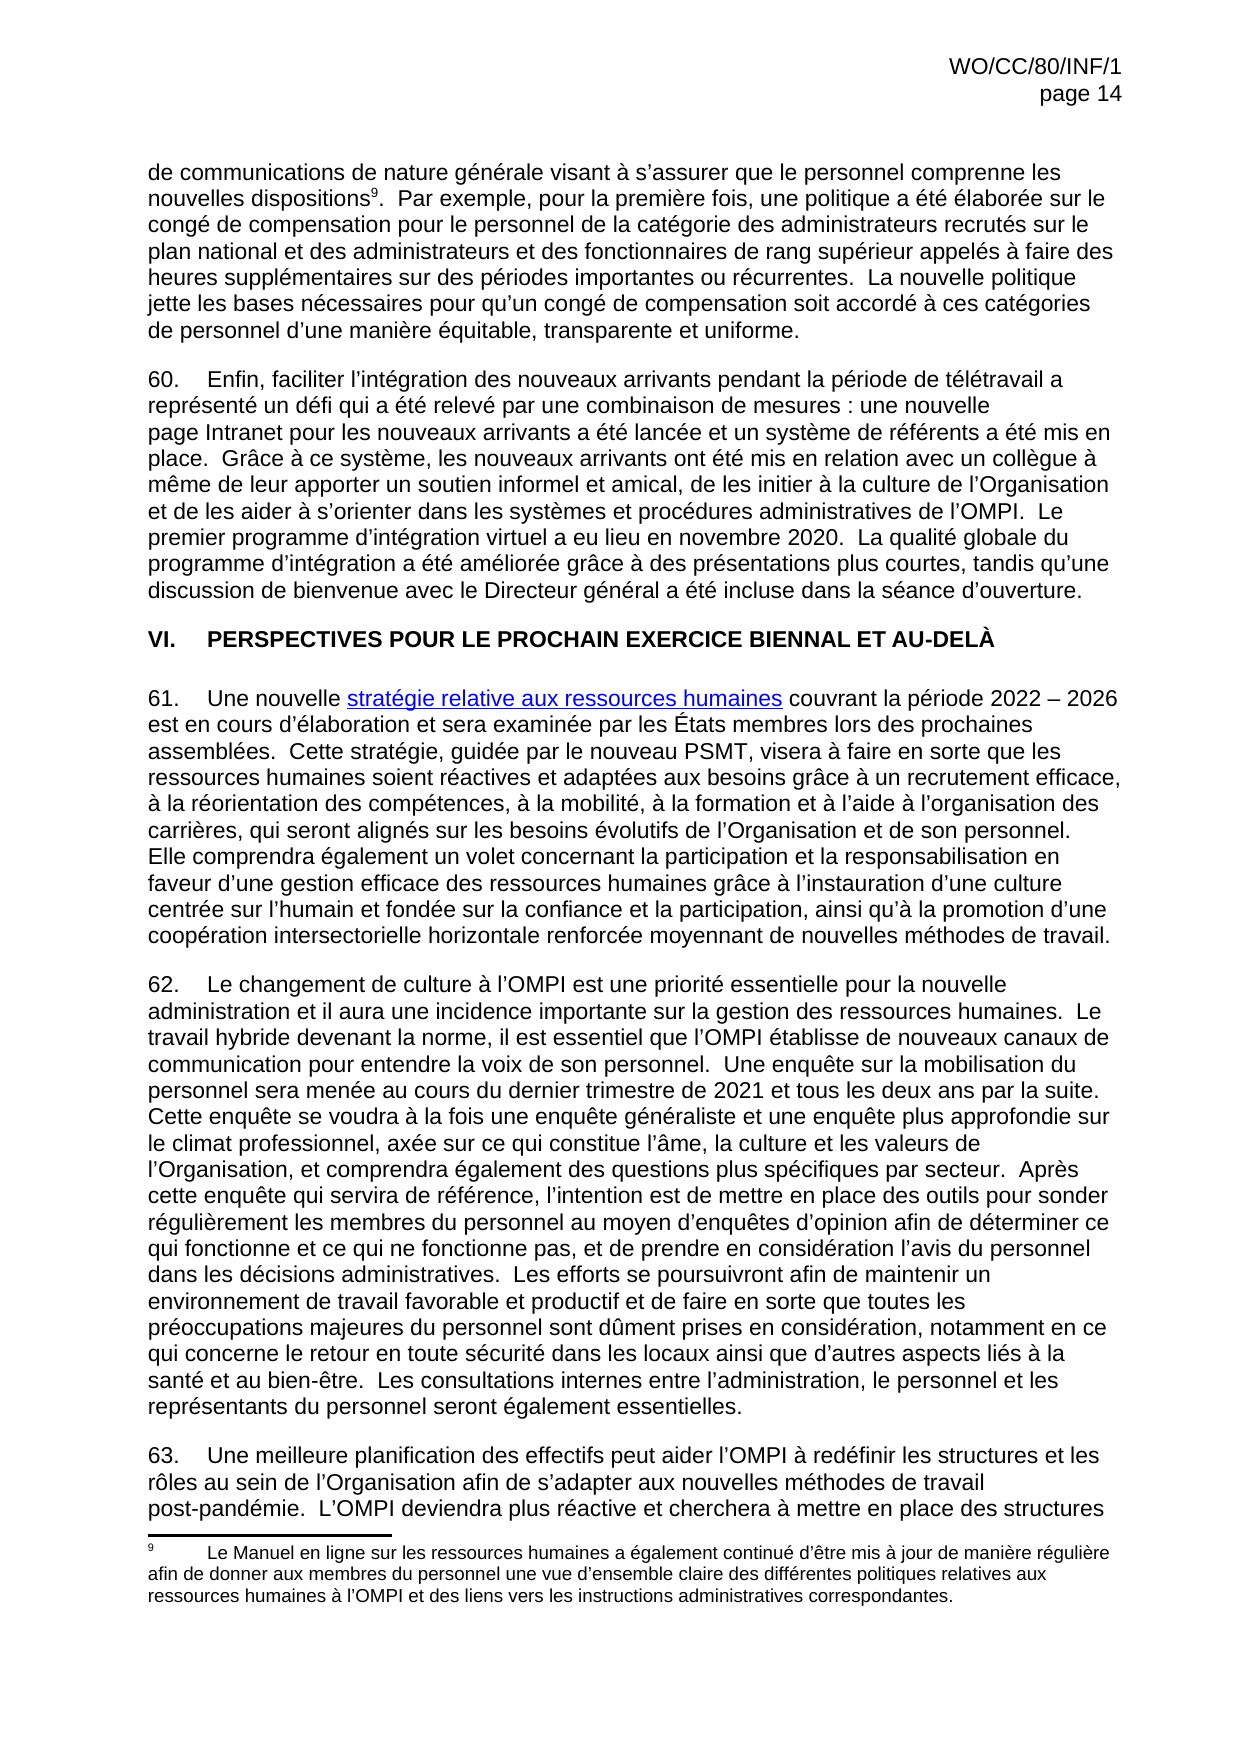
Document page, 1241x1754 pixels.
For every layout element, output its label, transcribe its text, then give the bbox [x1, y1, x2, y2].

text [148, 1442, 1122, 1521]
text Le changement de culture à l’OMPI est une priorité essentielle pour la nouvelle administration et il aura une incidence importante sur la gestion des ressources humaines. Le travail hybride devenant la norme, il est essentiel que l’OMPI établisse de nouveaux canaux de communication pour entendre la voix de son personnel. Une enquête sur la mobilisation du personnel sera menée au cours du dernier trimestre de 2021 et tous les deux ans par la suite. Cette enquête se voudra à la fois une enquête généraliste et une enquête plus approfondie sur le climat professionnel, axée sur ce qui constitue l’âme, la culture et les valeurs de l’Organisation, et comprendra également des questions plus spécifiques par secteur. Après cette enquête qui servira de référence, l’intention est de mettre en place des outils pour sonder régulièrement les membres du personnel au moyen d’enquêtes d’opinion afin de déterminer ce qui fonctionne et ce qui ne fonctionne pas, et de prendre en considération l’avis du personnel dans les décisions administratives. Les efforts se poursuivront afin de maintenir un environnement de travail favorable et productif et de faire en sorte que toutes les préoccupations majeures du personnel sont dûment prises en considération, notamment en ce qui concerne le retour en toute sécurité dans les locaux ainsi que d’autres aspects liés à la santé et au bien-être. Les consultations internes entre l’administration, le personnel et les représentants du personnel seront également essentielles. [148, 971, 1122, 1419]
text Une nouvelle stratégie relative aux ressources humaines couvrant la période 2022 – 2026 est en cours d’élaboration et sera examinée par les États membres lors des prochaines assemblées. Cette stratégie, guidée par le nouveau PSMT, visera à faire en sorte que les ressources humaines soient réactives et adaptées aux besoins grâce à un recrutement efficace, à la réorientation des compétences, à la mobilité, à la formation et à l’aide à l’organisation des carrières, qui seront alignés sur les besoins évolutifs de l’Organisation et de son personnel. Elle comprendra également un volet concernant la participation et la responsabilisation en faveur d’une gestion efficace des ressources humaines grâce à l’instauration d’une culture centrée sur l’humain et fondée sur la confiance et la participation, ainsi qu’à la promotion d’une coopération intersectorielle horizontale renforcée moyennant de nouvelles méthodes de travail. [148, 685, 1122, 948]
subtitle Perspectives pour le prochain exercice biennal et au-delà [148, 626, 1122, 652]
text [148, 158, 1122, 343]
text Enfin, faciliter l’intégration des nouveaux arrivants pendant la période de télétravail a représenté un défi qui a été relevé par une combinaison de mesures : une nouvelle page Intranet pour les nouveaux arrivants a été lancée et un système de référents a été mis en place. Grâce à ce système, les nouveaux arrivants ont été mis en relation avec un collègue à même de leur apporter un soutien informel et amical, de les initier à la culture de l’Organisation et de les aider à s’orienter dans les systèmes et procédures administratives de l’OMPI. Le premier programme d’intégration virtuel a eu lieu en novembre 2020. La qualité globale du programme d’intégration a été améliorée grâce à des présentations plus courtes, tandis qu’une discussion de bienvenue avec le Directeur général a été incluse dans la séance d’ouverture. [148, 366, 1122, 603]
